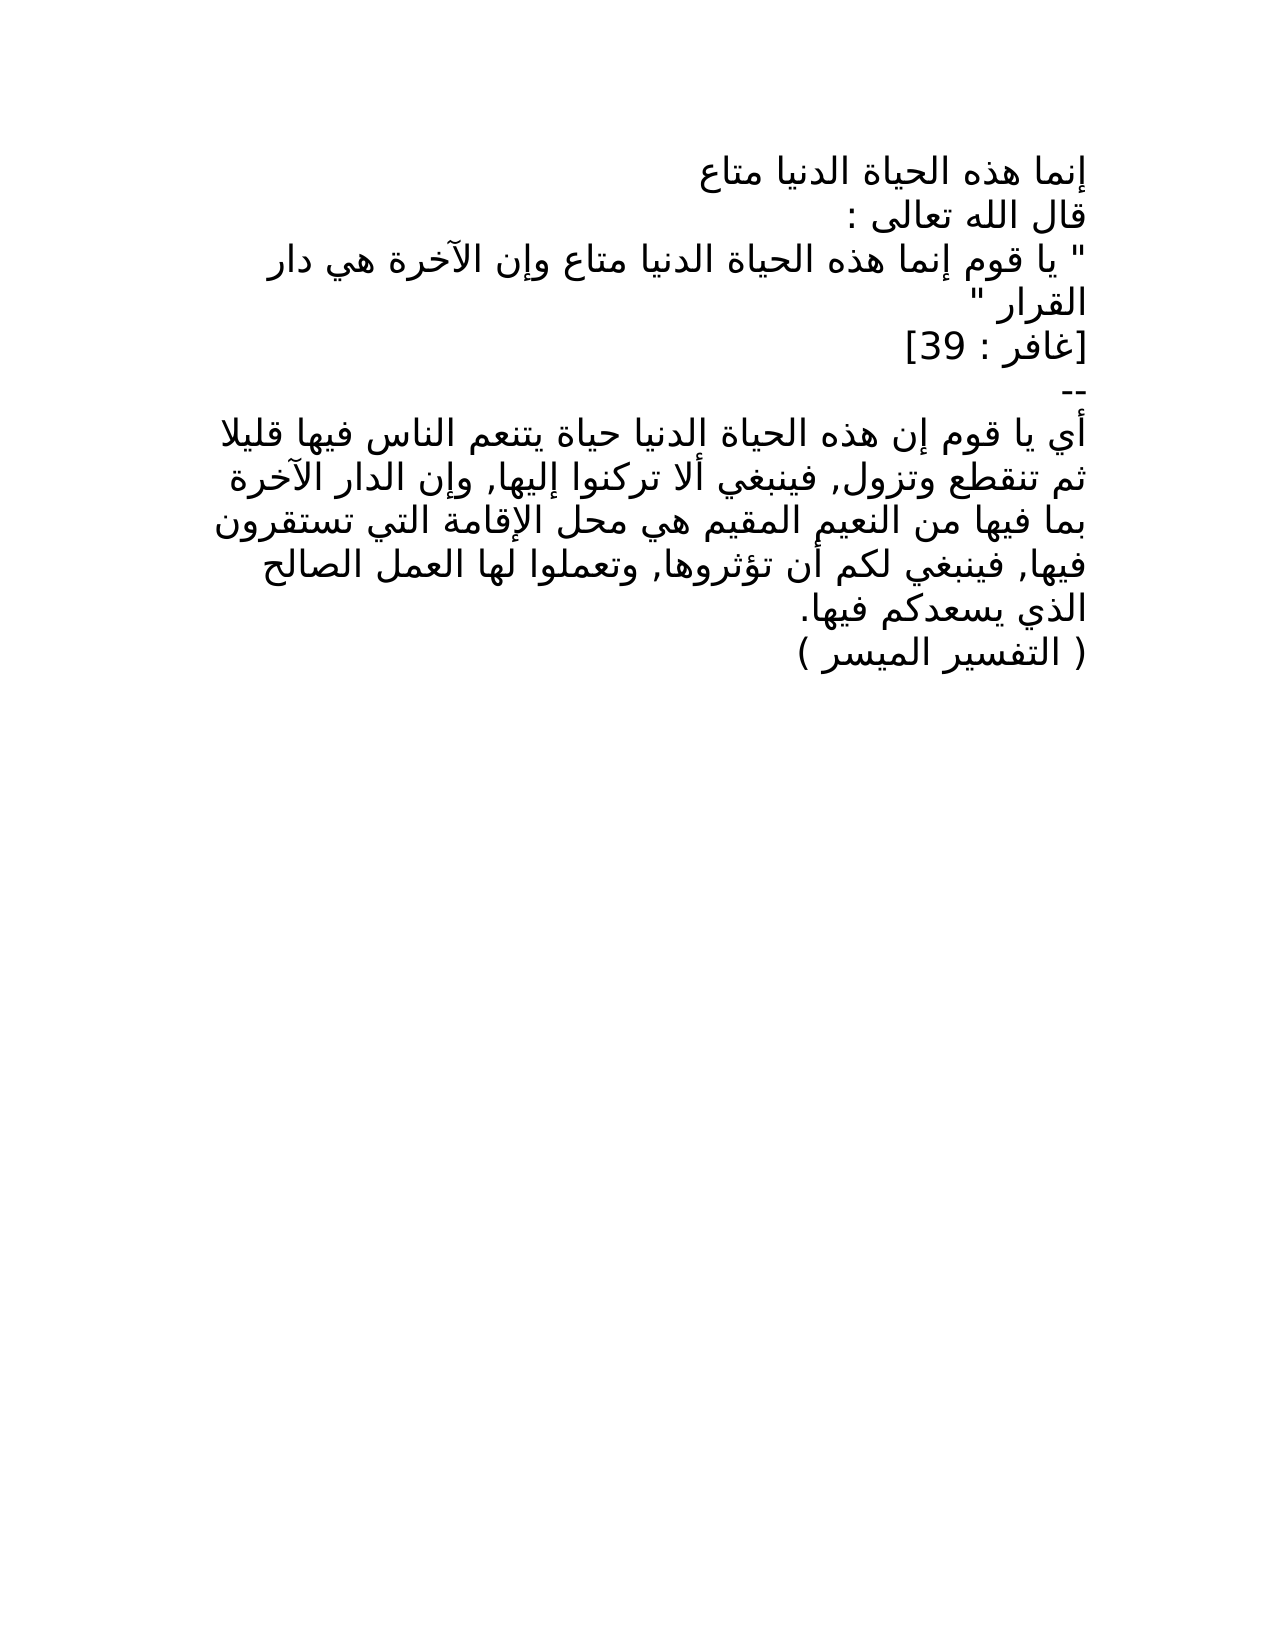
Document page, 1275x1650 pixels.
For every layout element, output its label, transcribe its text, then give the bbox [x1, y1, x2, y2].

text -- [187, 368, 1087, 412]
text [غافر : 39] [187, 324, 1087, 368]
text " يا قوم إنما هذه الحياة الدنيا متاع وإن الآخرة هي دار القرار " [187, 237, 1087, 324]
text ( التفسير الميسر ) [187, 630, 1087, 674]
text أي يا قوم إن هذه الحياة الدنيا حياة يتنعم الناس فيها قليلا ثم تنقطع وتزول, فينبغي ألا تركنوا إليها, وإن الدار الآخرة بما فيها من النعيم المقيم هي محل الإقامة التي تستقرون فيها, فينبغي لكم أن تؤثروها, وتعملوا لها العمل الصالح الذي يسعدكم فيها. [187, 412, 1087, 630]
text إنما هذه الحياة الدنيا متاع [187, 150, 1087, 194]
text قال الله تعالى : [187, 194, 1087, 237]
